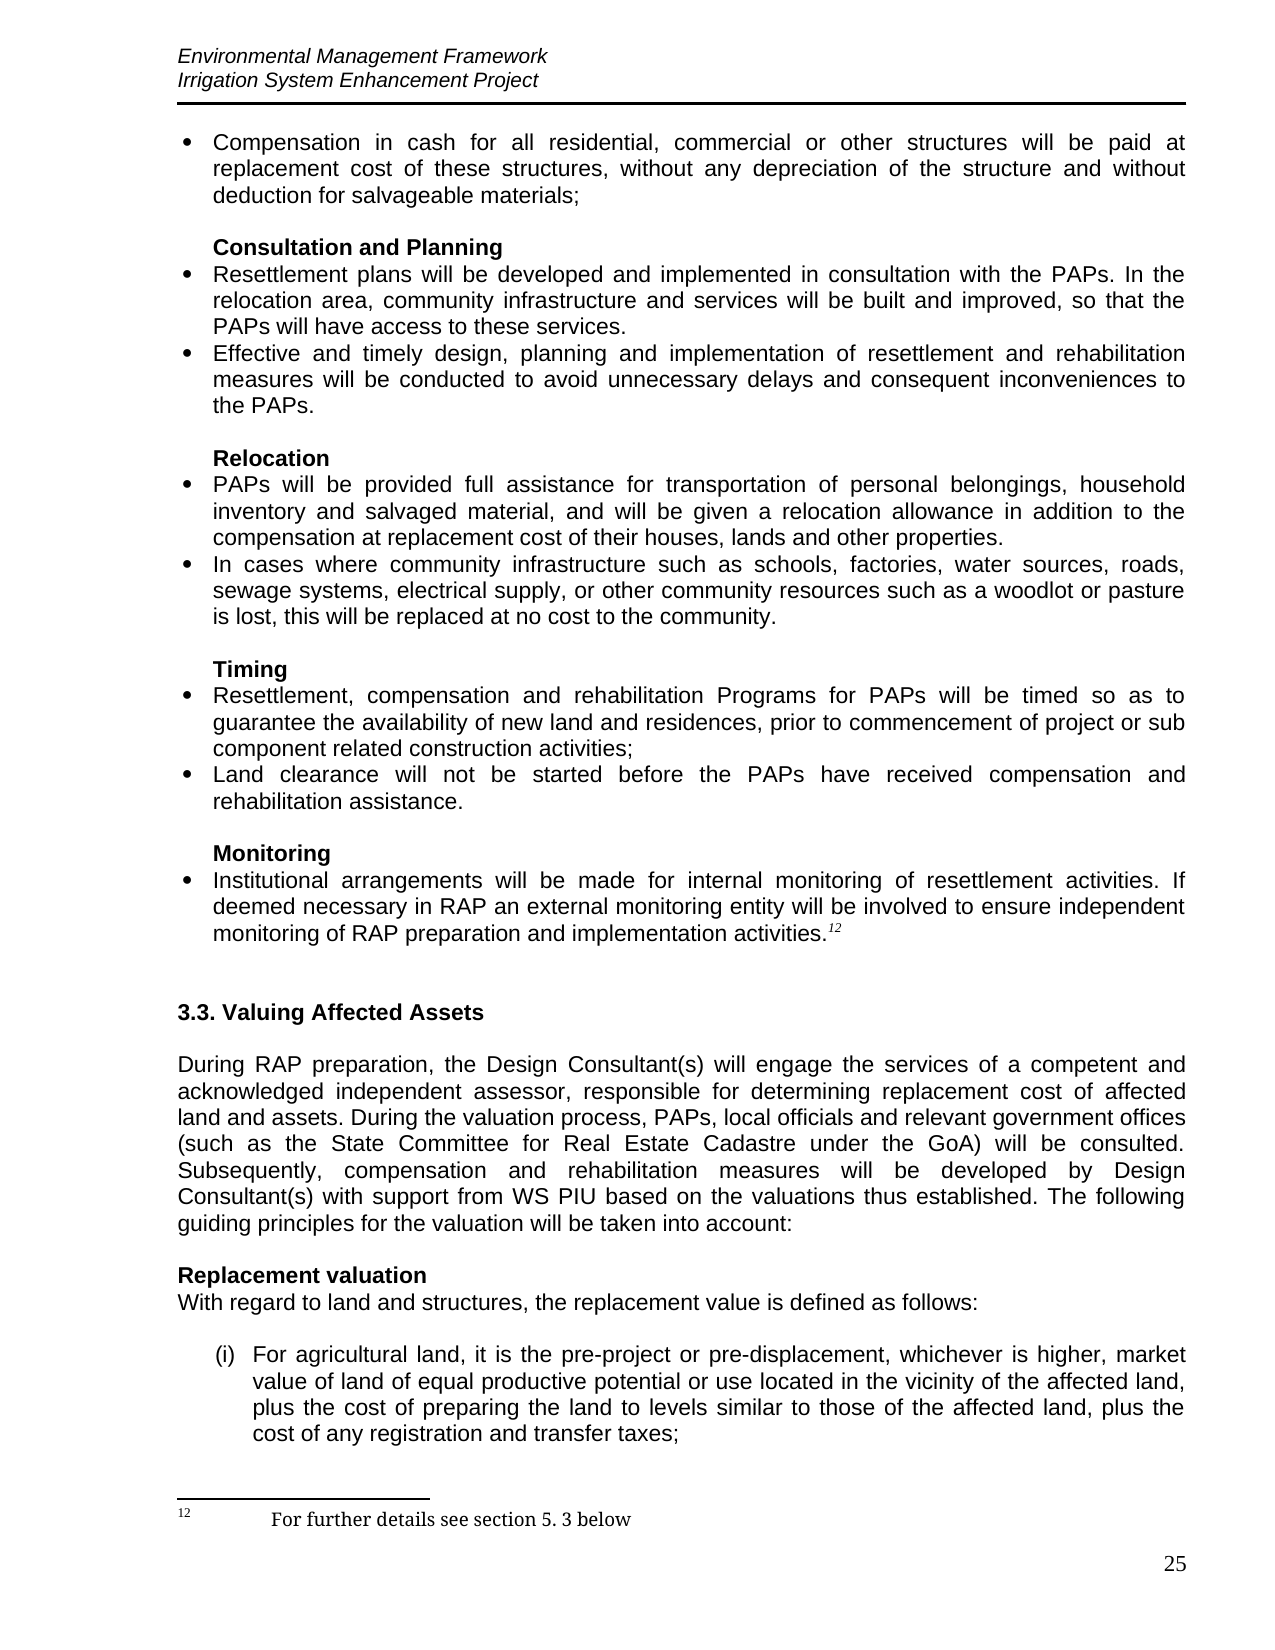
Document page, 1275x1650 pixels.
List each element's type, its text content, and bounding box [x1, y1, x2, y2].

list Resettlement, compensation and rehabilitation Programs for PAPs will be timed so as to guarantee the availability of new land and residences, prior to commencement of project or sub component related construction activities; [183, 682, 1186, 761]
list Land clearance will not be started before the PAPs have received compensation and rehabilitation assistance. [183, 761, 1186, 814]
text During RAP preparation, the Design Consultant(s) will engage the services of a competent and acknowledged independent assessor, responsible for determining replacement cost of affected land and assets. During the valuation process, PAPs, local officials and relevant government offices (such as the State Committee for Real Estate Cadastre under the GoA) will be consulted. Subsequently, compensation and rehabilitation measures will be developed by Design Consultant(s) with support from WS PIU based on the valuations thus established. The following guiding principles for the valuation will be taken into account: [177, 1051, 1186, 1236]
text Monitoring [177, 840, 1186, 867]
text With regard to land and structures, the replacement value is defined as follows: [177, 1288, 1186, 1315]
text Timing [177, 656, 1186, 682]
list For agricultural land, it is the pre-project or pre-displacement, whichever is higher, market value of land of equal productive potential or use located in the vicinity of the affected land, plus the cost of preparing the land to levels similar to those of the affected land, plus the cost of any registration and transfer taxes; [215, 1341, 1186, 1447]
list PAPs will be provided full assistance for transportation of personal belongings, household inventory and salvaged material, and will be given a relocation allowance in addition to the compensation at replacement cost of their houses, lands and other properties. [183, 471, 1186, 551]
list Resettlement plans will be developed and implemented in consultation with the PAPs. In the relocation area, community infrastructure and services will be built and improved, so that the PAPs will have access to these services. [183, 261, 1186, 340]
text Replacement valuation [177, 1262, 1186, 1288]
text Consultation and Planning [177, 234, 1186, 261]
list Compensation in cash for all residential, commercial or other structures will be paid at replacement cost of these structures, without any depreciation of the structure and without deduction for salvageable materials; [183, 129, 1186, 208]
list Institutional arrangements will be made for internal monitoring of resettlement activities. If deemed necessary in RAP an external monitoring entity will be involved to ensure independent monitoring of RAP preparation and implementation activities. [183, 867, 1186, 946]
list In cases where community infrastructure such as schools, factories, water sources, roads, sewage systems, electrical supply, or other community resources such as a woodlot or pasture is lost, this will be replaced at no cost to the community. [183, 551, 1186, 629]
text Relocation [177, 445, 1186, 471]
list Effective and timely design, planning and implementation of resettlement and rehabilitation measures will be conducted to avoid unnecessary delays and consequent inconveniences to the PAPs. [183, 340, 1186, 419]
subtitle 3.3. Valuing Affected Assets [177, 999, 1186, 1025]
